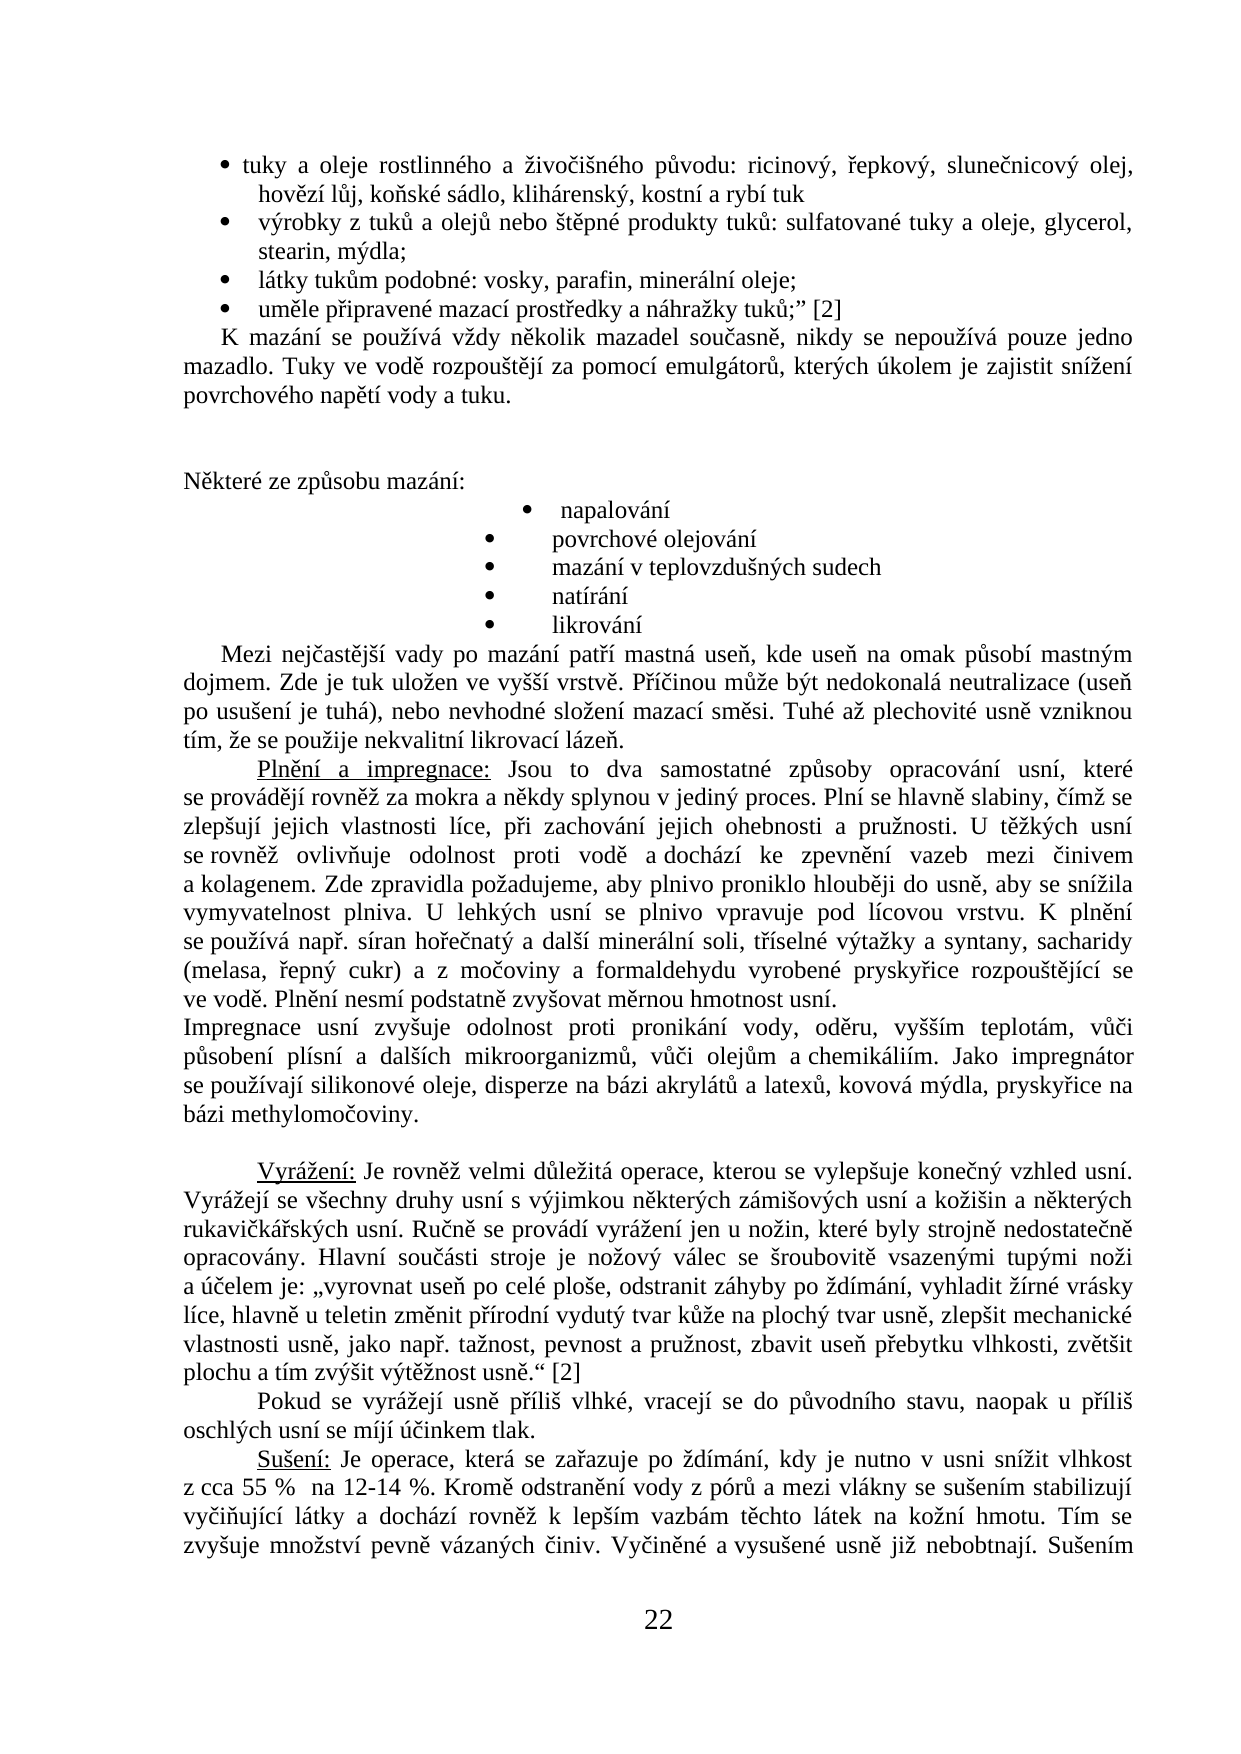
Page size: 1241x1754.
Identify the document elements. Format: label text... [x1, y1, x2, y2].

list mazání v teplovzdušných sudech [183, 552, 1134, 581]
text Mezi nejčastější vady po mazání patří mastná useň, kde useň na omak působí mastným dojmem. Zde je tuk uložen ve vyšší vrstvě. Příčinou může být nedokonalá neutralizace (useň po usušení je tuhá), nebo nevhodné složení mazací směsi. Tuhé až plechovité usně vzniknou tím, že se použije nekvalitní likrovací lázeň. [183, 639, 1134, 754]
list výrobky z tuků a olejů nebo štěpné produkty tuků: sulfatované tuky a oleje, glycerol, stearin, mýdla; [221, 207, 1134, 265]
text Plnění a impregnace: Jsou to dva samostatné způsoby opracování usní, které se provádějí rovněž za mokra a někdy splynou v jediný proces. Plní se hlavně slabiny, čímž se zlepšují jejich vlastnosti líce, při zachování jejich ohebnosti a pružnosti. U těžkých usní se rovněž ovlivňuje odolnost proti vodě a dochází ke zpevnění vazeb mezi činivem a kolagenem. Zde zpravidla požadujeme, aby plnivo proniklo hlouběji do usně, aby se snížila vymyvatelnost plniva. U lehkých usní se plnivo vpravuje pod lícovou vrstvu. K plnění se používá např. síran hořečnatý a další minerální soli, tříselné výtažky a syntany, sacharidy (melasa, řepný cukr) a z močoviny a formaldehydu vyrobené pryskyřice rozpouštějící se ve vodě. Plnění nesmí podstatně zvyšovat měrnou hmotnost usní. [183, 754, 1134, 1012]
list povrchové olejování [183, 524, 1134, 552]
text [183, 1444, 1134, 1559]
text Pokud se vyrážejí usně příliš vlhké, vracejí se do původního stavu, naopak u příliš oschlých usní se míjí účinkem tlak. [183, 1386, 1134, 1444]
text K mazání se používá vždy několik mazadel současně, nikdy se nepoužívá pouze jedno mazadlo. Tuky ve vodě rozpouštějí za pomocí emulgátorů, kterých úkolem je zajistit snížení povrchového napětí vody a tuku. [183, 322, 1134, 409]
text Impregnace usní zvyšuje odolnost proti pronikání vody, oděru, vyšším teplotám, vůči působení plísní a dalších mikroorganizmů, vůči olejům a chemikáliím. Jako impregnátor se používají silikonové oleje, disperze na bázi akrylátů a latexů, kovová mýdla, pryskyřice na bázi methylomočoviny. [183, 1012, 1134, 1127]
text Vyrážení: Je rovněž velmi důležitá operace, kterou se vylepšuje konečný vzhled usní. Vyrážejí se všechny druhy usní s výjimkou některých zámišových usní a kožišin a některých rukavičkářských usní. Ručně se provádí vyrážení jen u nožin, které byly strojně nedostatečně opracovány. Hlavní součásti stroje je nožový válec se šroubovitě vsazenými tupými noži a účelem je: „vyrovnat useň po celé ploše, odstranit záhyby po ždímání, vyhladit žírné vrásky líce, hlavně u teletin změnit přírodní vydutý tvar kůže na plochý tvar usně, zlepšit mechanické vlastnosti usně, jako např. tažnost, pevnost a pružnost, zbavit useň přebytku vlhkosti, zvětšit plochu a tím zvýšit výtěžnost usně.“ [2] [183, 1156, 1134, 1386]
list likrování [183, 610, 1134, 639]
list uměle připravené mazací prostředky a náhražky tuků;” [2] [221, 294, 1134, 322]
list látky tukům podobné: vosky, parafin, minerální oleje; [221, 265, 1134, 294]
list tuky a oleje rostlinného a živočišného původu: ricinový, řepkový, slunečnicový olej, hovězí lůj, koňské sádlo, klihárenský, kostní a rybí tuk [221, 150, 1134, 207]
list natírání [183, 581, 1134, 610]
text Některé ze způsobu mazání: [183, 466, 1134, 495]
list napalování [523, 495, 1134, 524]
